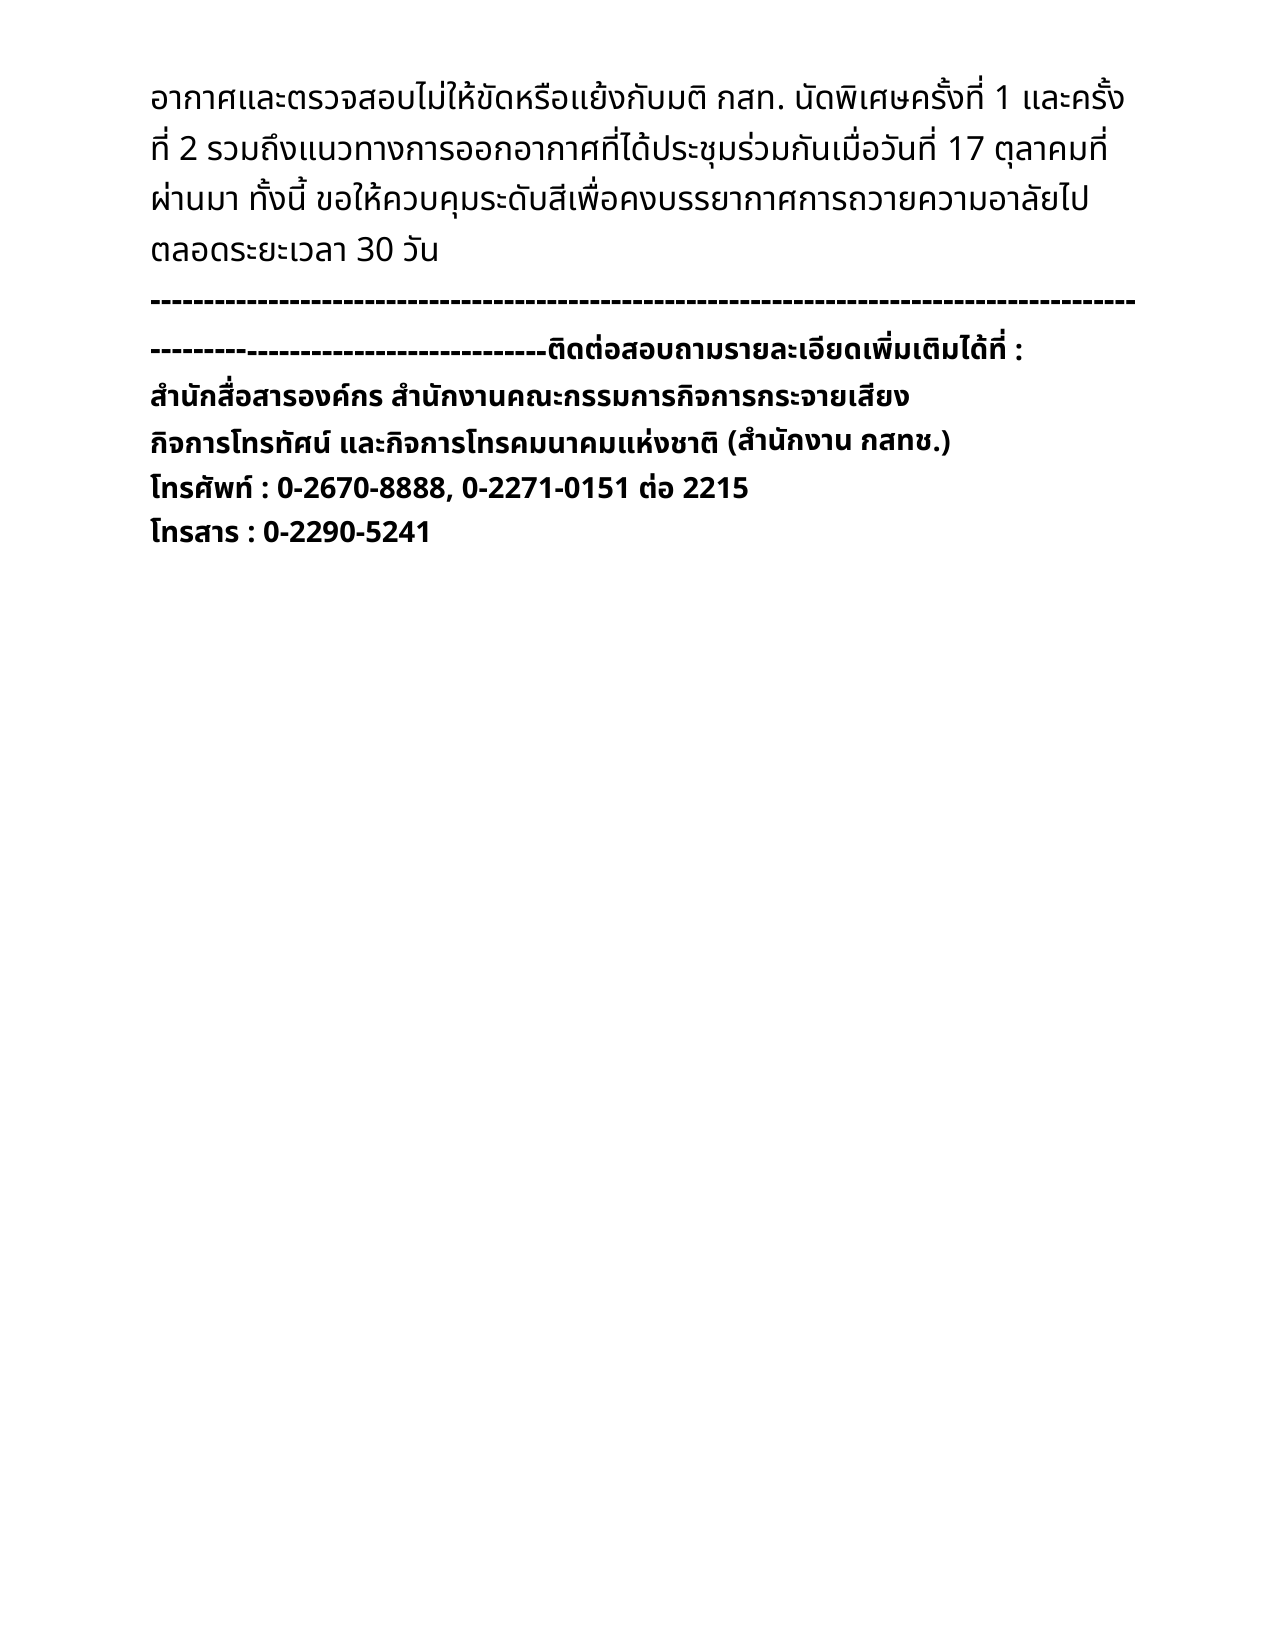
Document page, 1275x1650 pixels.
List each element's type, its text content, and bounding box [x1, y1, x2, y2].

text โทรศัพท์ : 0-2670-8888, 0-2271-0151 ต่อ 2215 [150, 467, 1137, 511]
text กิจการโทรทัศน์ และกิจการโทรคมนาคมแห่งชาติ (สำนักงาน กสทช.) [150, 420, 1137, 467]
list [150, 74, 1137, 276]
text ---------------------------------------------------------------------------------------------------------------------------------ติดต่อสอบถามรายละเอียดเพิ่มเติมได้ที่ : [150, 276, 1140, 376]
text สำนักสื่อสารองค์กร สำนักงานคณะกรรมการกิจการกระจายเสียง [150, 376, 1137, 420]
text โทรสาร : 0-2290-5241 [150, 511, 1137, 555]
